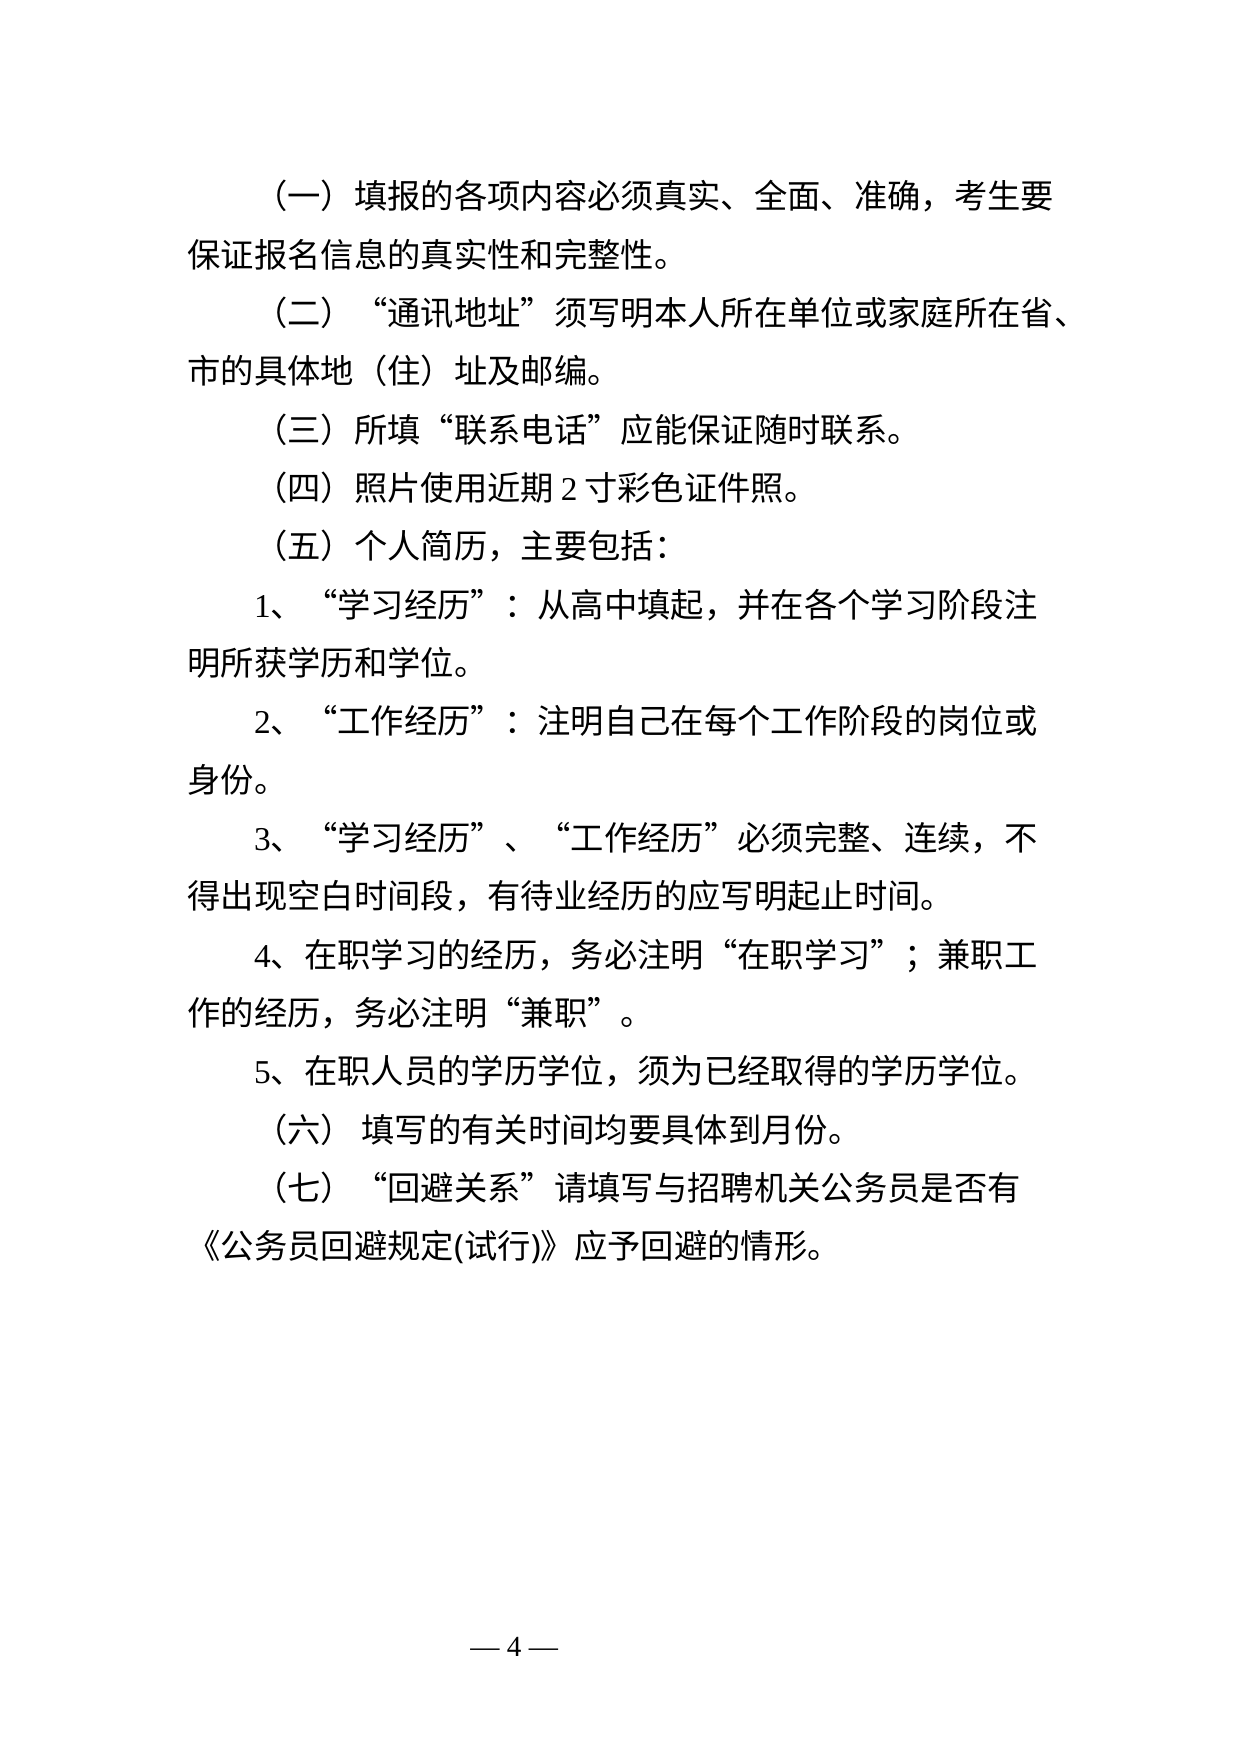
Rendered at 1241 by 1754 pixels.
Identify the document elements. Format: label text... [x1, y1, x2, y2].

text （六） 填写的有关时间均要具体到月份。 [187, 1095, 1057, 1154]
text （三）所填“联系电话”应能保证随时联系。 [187, 395, 1057, 454]
text 5、在职人员的学历学位，须为已经取得的学历学位。 [187, 1037, 1057, 1095]
text 2、“工作经历”：注明自己在每个工作阶段的岗位或身份。 [187, 687, 1057, 804]
text （一）填报的各项内容必须真实、全面、准确，考生要保证报名信息的真实性和完整性。 [187, 162, 1057, 279]
text 3、“学习经历”、“工作经历”必须完整、连续，不得出现空白时间段，有待业经历的应写明起止时间。 [187, 804, 1057, 920]
text （二）“通讯地址”须写明本人所在单位或家庭所在省、市的具体地（住）址及邮编。 [187, 279, 1057, 395]
text 4、在职学习的经历，务必注明“在职学习”；兼职工作的经历，务必注明“兼职”。 [187, 920, 1057, 1037]
text （五）个人简历，主要包括： [187, 512, 946, 570]
text （四）照片使用近期2寸彩色证件照。 [187, 454, 1057, 512]
text （七）“回避关系”请填写与招聘机关公务员是否有《公务员回避规定(试行)》应予回避的情形。 [187, 1154, 1057, 1270]
text 1、“学习经历”：从高中填起，并在各个学习阶段注明所获学历和学位。 [187, 570, 1057, 687]
